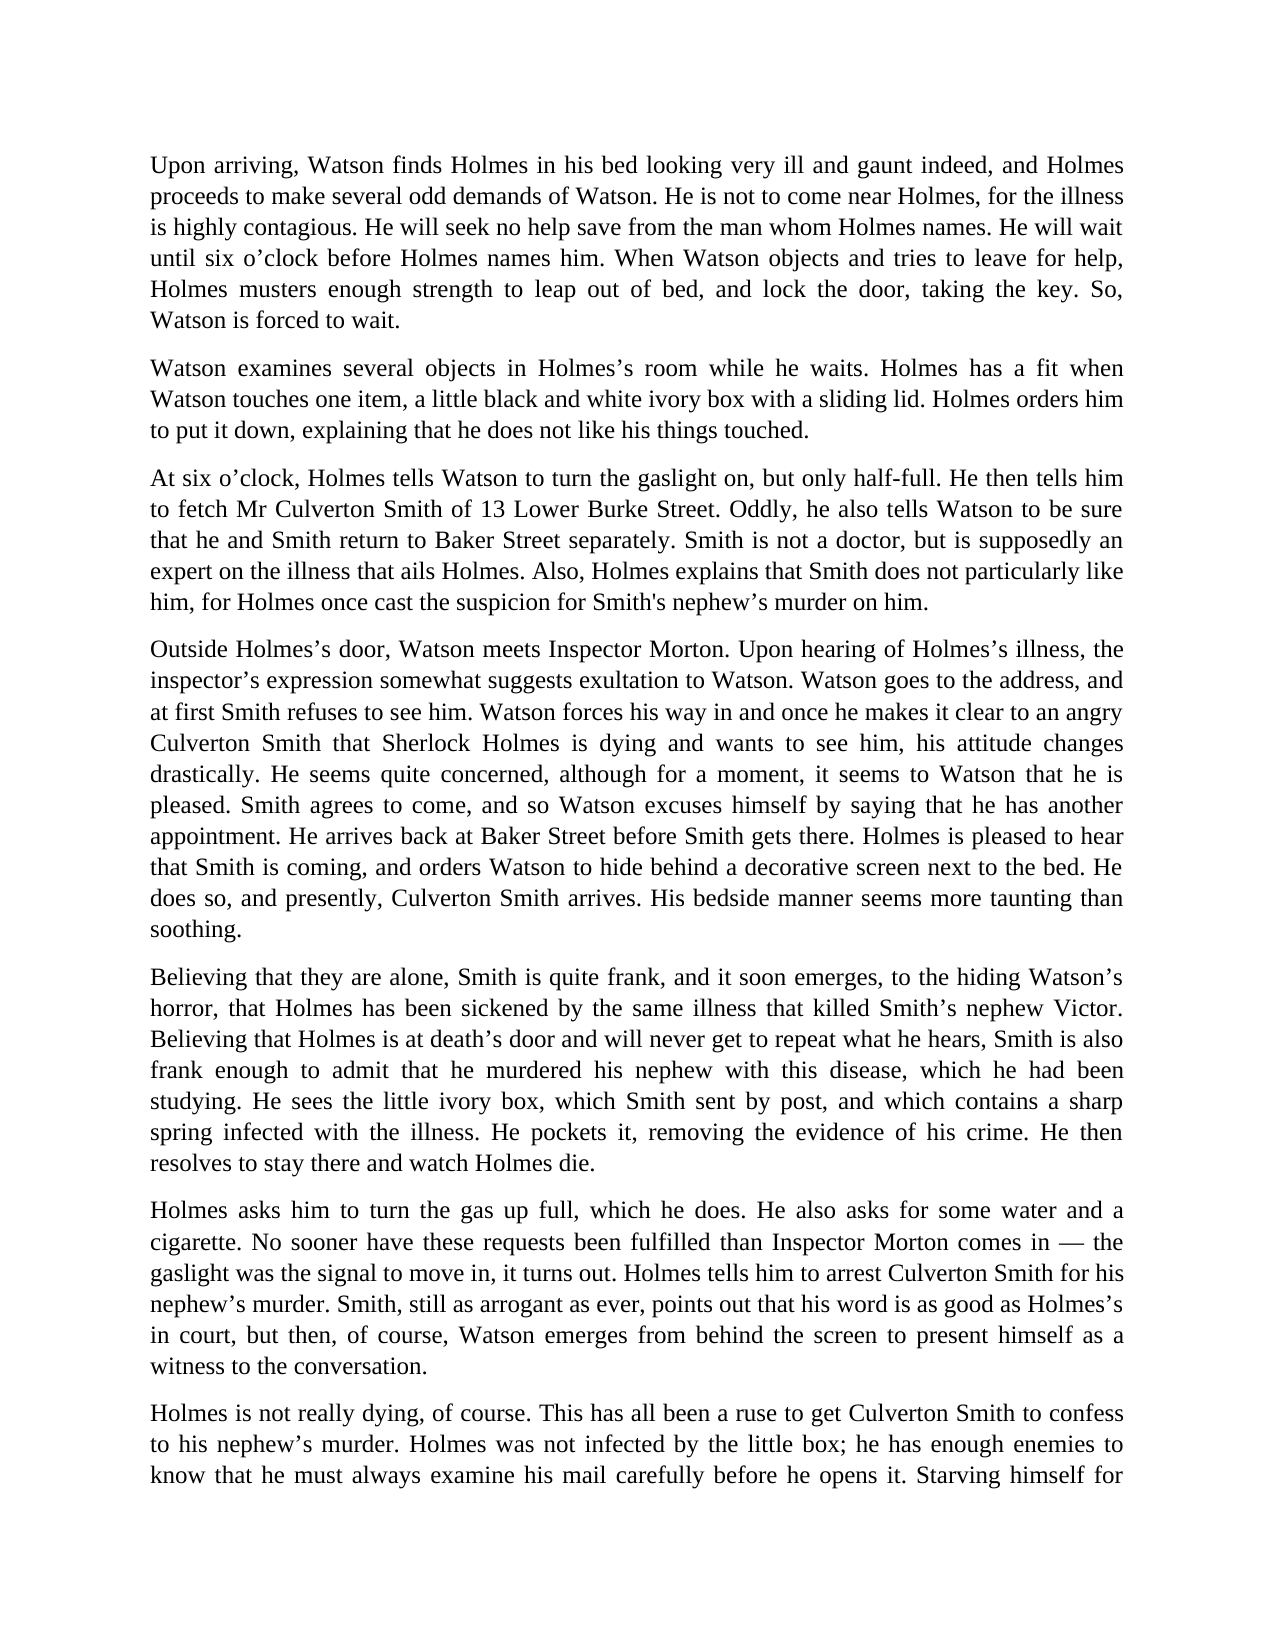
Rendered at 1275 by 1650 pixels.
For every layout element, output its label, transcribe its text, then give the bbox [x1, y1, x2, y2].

text Believing that they are alone, Smith is quite frank, and it soon emerges, to the hiding Watson’s horror, that Holmes has been sickened by the same illness that killed Smith’s nephew Victor. Believing that Holmes is at death’s door and will never get to repeat what he hears, Smith is also frank enough to admit that he murdered his nephew with this disease, which he had been studying. He sees the little ivory box, which Smith sent by post, and which contains a sharp spring infected with the illness. He pockets it, removing the evidence of his crime. He then resolves to stay there and watch Holmes die. [150, 962, 1125, 1177]
text Watson examines several objects in Holmes’s room while he waits. Holmes has a fit when Watson touches one item, a little black and white ivory box with a sliding lid. Holmes orders him to put it down, explaining that he does not like his things touched. [150, 353, 1125, 444]
text At six o’clock, Holmes tells Watson to turn the gaslight on, but only half-full. He then tells him to fetch Mr Culverton Smith of 13 Lower Burke Street. Oddly, he also tells Watson to be sure that he and Smith return to Baker Street separately. Smith is not a doctor, but is supposedly an expert on the illness that ails Holmes. Also, Holmes explains that Smith does not particularly like him, for Holmes once cast the suspicion for Smith's nephew’s murder on him. [150, 463, 1125, 616]
text Upon arriving, Watson finds Holmes in his bed looking very ill and gaunt indeed, and Holmes proceeds to make several odd demands of Watson. He is not to come near Holmes, for the illness is highly contagious. He will seek no help save from the man whom Holmes names. He will wait until six o’clock before Holmes names him. When Watson objects and tries to leave for help, Holmes musters enough strength to leap out of bed, and lock the door, taking the key. So, Watson is forced to wait. [150, 150, 1125, 334]
text Outside Holmes’s door, Watson meets Inspector Morton. Upon hearing of Holmes’s illness, the inspector’s expression somewhat suggests exultation to Watson. Watson goes to the address, and at first Smith refuses to see him. Watson forces his way in and once he makes it clear to an angry Culverton Smith that Sherlock Holmes is dying and wants to see him, his attitude changes drastically. He seems quite concerned, although for a moment, it seems to Watson that he is pleased. Smith agrees to come, and so Watson excuses himself by saying that he has another appointment. He arrives back at Baker Street before Smith gets there. Holmes is pleased to hear that Smith is coming, and orders Watson to hide behind a decorative screen next to the bed. He does so, and presently, Culverton Smith arrives. His bedside manner seems more taunting than soothing. [150, 634, 1125, 943]
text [150, 1398, 1125, 1489]
text Holmes asks him to turn the gas up full, which he does. He also asks for some water and a cigarette. No sooner have these requests been fulfilled than Inspector Morton comes in — the gaslight was the signal to move in, it turns out. Holmes tells him to arrest Culverton Smith for his nephew’s murder. Smith, still as arrogant as ever, points out that his word is as good as Holmes’s in court, but then, of course, Watson emerges from behind the screen to present himself as a witness to the conversation. [150, 1196, 1125, 1379]
